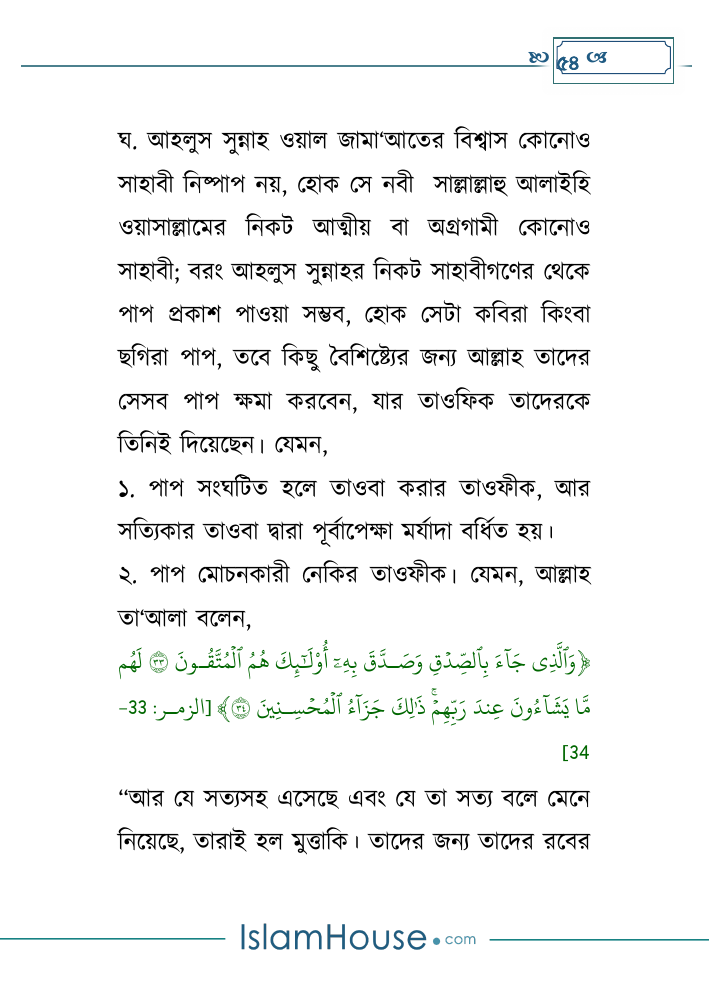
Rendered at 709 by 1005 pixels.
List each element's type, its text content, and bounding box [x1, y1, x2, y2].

text ১. পাপ সংঘটিত হলে তাওবা করার তাওফীক, আর সত্যিকার তাওবা দ্বারা পূর্বাপেক্ষা মর্যাদা বর্ধিত হয়। [118, 466, 591, 551]
picture [0, 918, 226, 955]
text ২. পাপ মোচনকারী নেকির তাওফীক। যেমন, আল্লাহ তা‘আলা বলেন, [118, 552, 591, 637]
text ঘ. আহলুস সুন্নাহ ওয়াল জামা‘আতের বিশ্বাস কোনোও সাহাবী নিষ্পাপ নয়, হোক সে নবী সাল্লাল্লাহু আলাইহি ওয়াসাল্লামের নিকট আত্মীয় বা অগ্রগামী কোনোও সাহাবী; বরং আহলুস সুন্নাহর নিকট সাহাবীগণের থেকে পাপ প্রকাশ পাওয়া সম্ভব, হোক সেটা কবিরা কিংবা ছগিরা পাপ, তবে কিছু বৈশিষ্ট্যের জন্য আল্লাহ তাদের সেসব পাপ ক্ষমা করবেন, যার তাওফিক তাদেরকে তিনিই দিয়েছেন। যেমন, [118, 118, 591, 464]
text ﴿وَٱلَّذِي جَآءَ بِٱلصِّدۡقِ وَصَدَّقَ بِهِۦٓ أُوْلَٰٓئِكَ هُمُ ٱلۡمُتَّقُونَ ٣٣ لَهُم مَّا يَشَآءُونَ عِندَ رَبِّهِمۡۚ ذَٰلِكَ جَزَآءُ ٱلۡمُحۡسِنِينَ ٣٤﴾ [الزمر: 33-34] [118, 639, 591, 774]
picture [233, 919, 709, 956]
